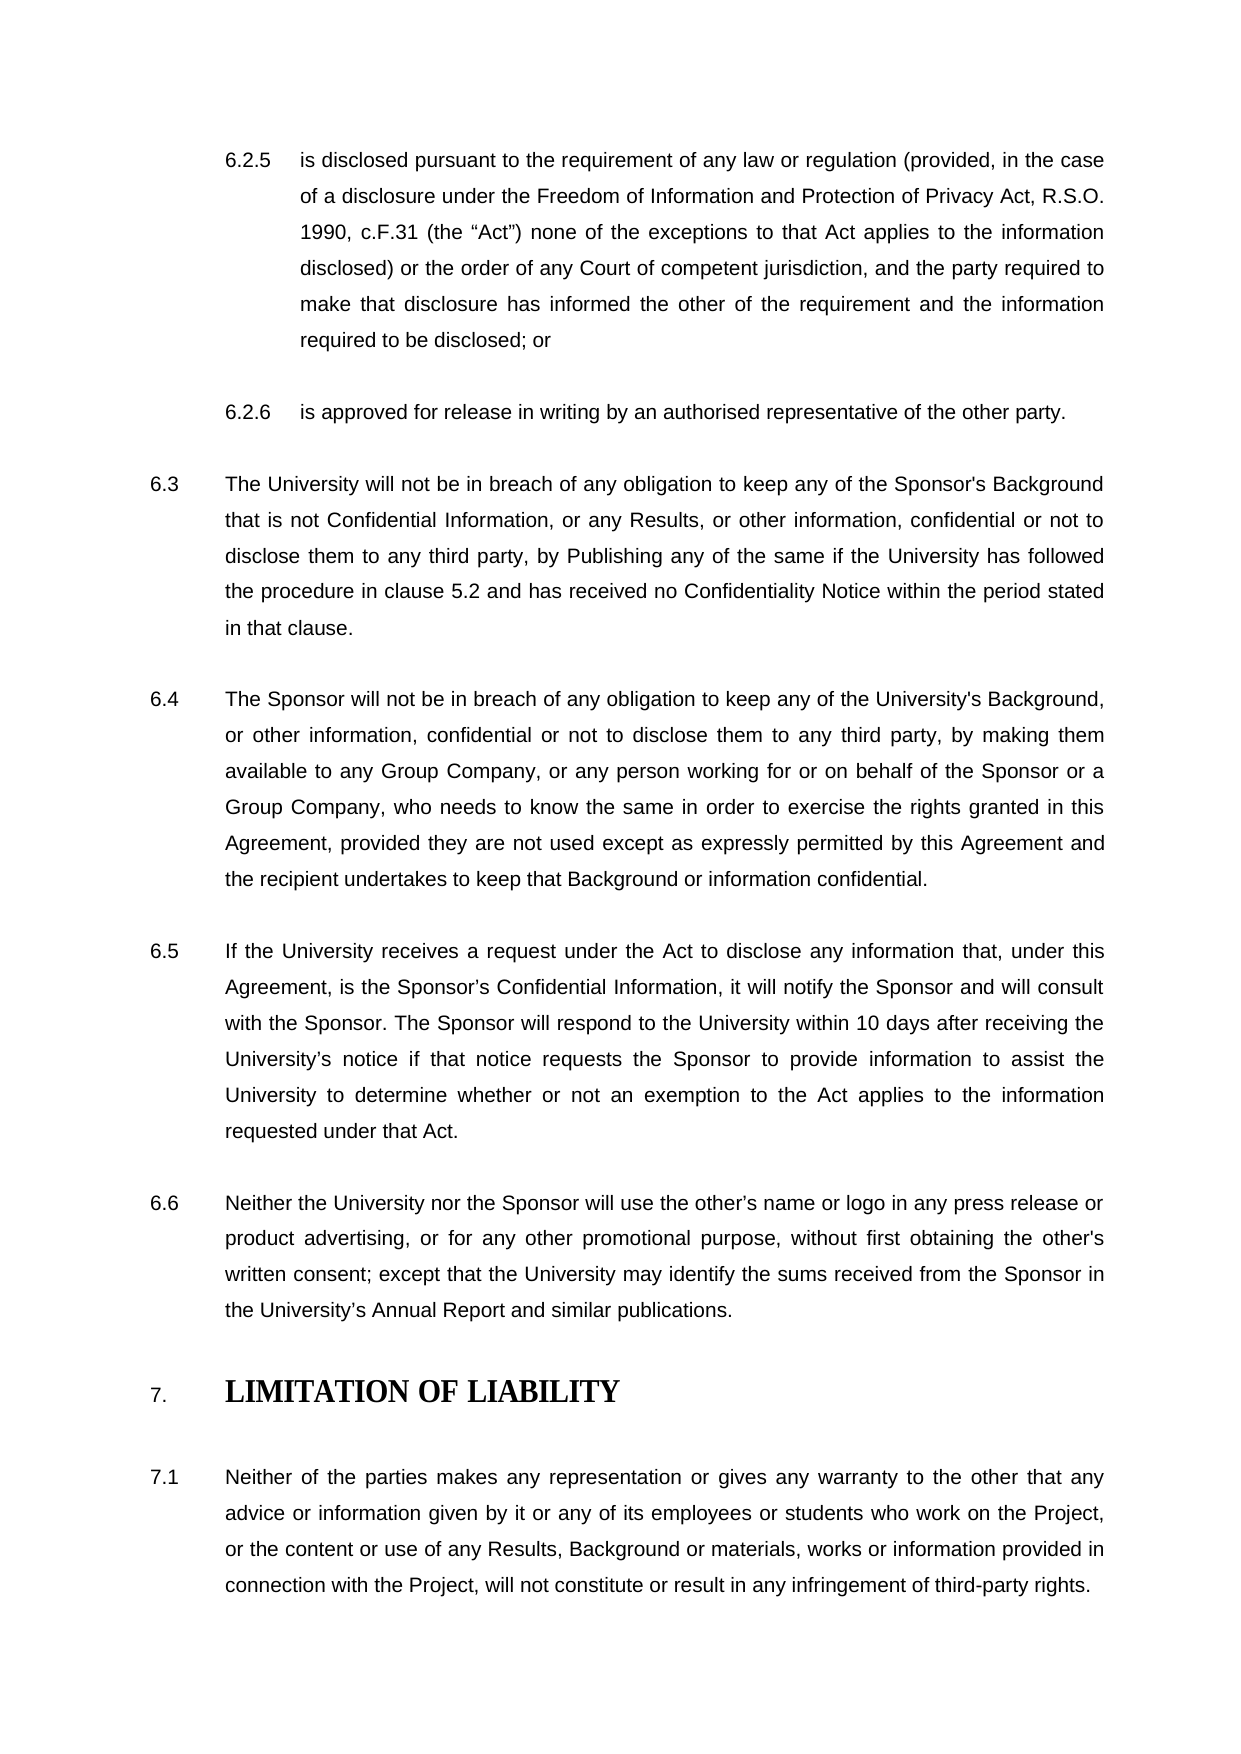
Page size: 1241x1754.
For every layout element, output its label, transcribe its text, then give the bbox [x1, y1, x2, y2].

list Neither of the parties makes any representation or gives any warranty to the other that any advice or information given by it or any of its employees or students who work on the Project, or the content or use of any Results, Background or materials, works or information provided in connection with the Project, will not constitute or result in any infringement of third-party rights. [150, 1464, 1106, 1596]
subtitle LIMITATION OF LIABILITY [150, 1371, 1117, 1409]
list Neither the University nor the Sponsor will use the other’s name or logo in any press release or product advertising, or for any other promotional purpose, without first obtaining the other's written consent; except that the University may identify the sums received from the Sponsor in the University’s Annual Report and similar publications. [150, 1190, 1106, 1322]
list is approved for release in writing by an authorised representative of the other party. [225, 399, 1117, 423]
list is disclosed pursuant to the requirement of any law or regulation (provided, in the case of a disclosure under the Freedom of Information and Protection of Privacy Act, R.S.O. 1990, c.F.31 (the “Act”) none of the exceptions to that Act applies to the information disclosed) or the order of any Court of competent jurisdiction, and the party required to make that disclosure has informed the other of the requirement and the information required to be disclosed; or [225, 148, 1106, 352]
list The University will not be in breach of any obligation to keep any of the Sponsor's Background that is not Confidential Information, or any Results, or other information, confidential or not to disclose them to any third party, by Publishing any of the same if the University has followed the procedure in clause 5.2 and has received no Confidentiality Notice within the period stated in that clause. [150, 472, 1106, 639]
list If the University receives a request under the Act to disclose any information that, under this Agreement, is the Sponsor’s Confidential Information, it will notify the Sponsor and will consult with the Sponsor. The Sponsor will respond to the University within 10 days after receiving the University’s notice if that notice requests the Sponsor to provide information to assist the University to determine whether or not an exemption to the Act applies to the information requested under that Act. [150, 939, 1106, 1142]
list The Sponsor will not be in breach of any obligation to keep any of the University's Background, or other information, confidential or not to disclose them to any third party, by making them available to any Group Company, or any person working for or on behalf of the Sponsor or a Group Company, who needs to know the same in order to exercise the rights granted in this Agreement, provided they are not used except as expressly permitted by this Agreement and the recipient undertakes to keep that Background or information confidential. [150, 687, 1106, 891]
